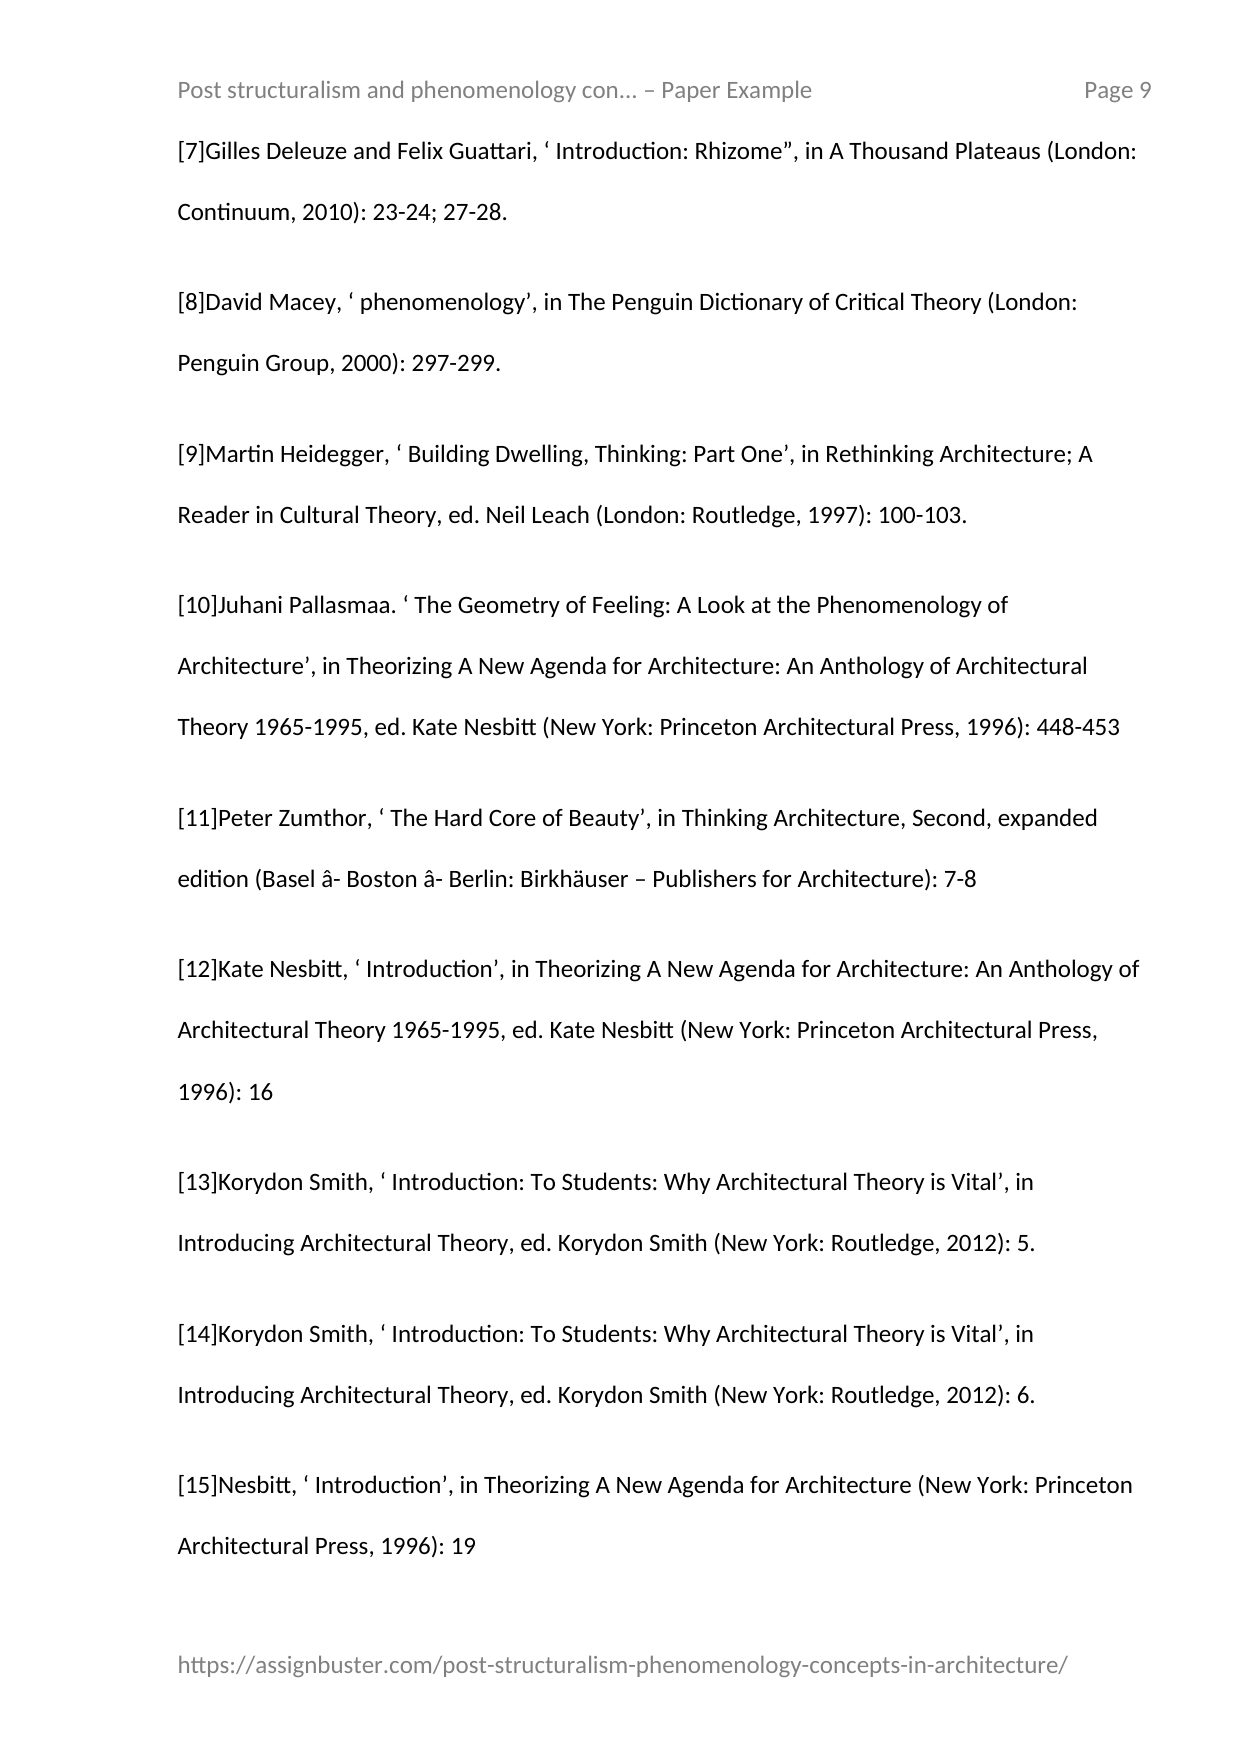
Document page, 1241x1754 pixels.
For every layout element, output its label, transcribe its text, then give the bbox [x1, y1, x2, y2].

text [9]Martin Heidegger, ‘ Building Dwelling, Thinking: Part One’, in Rethinking Architecture; A Reader in Cultural Theory, ed. Neil Leach (London: Routledge, 1997): 100-103. [177, 438, 1152, 529]
text [12]Kate Nesbitt, ‘ Introduction’, in Theorizing A New Agenda for Architecture: An Anthology of Architectural Theory 1965-1995, ed. Kate Nesbitt (New York: Princeton Architectural Press, 1996): 16 [177, 954, 1152, 1106]
text [13]Korydon Smith, ‘ Introduction: To Students: Why Architectural Theory is Vital’, in Introducing Architectural Theory, ed. Korydon Smith (New York: Routledge, 2012): 5. [177, 1166, 1152, 1258]
text [8]David Macey, ‘ phenomenology’, in The Penguin Dictionary of Critical Theory (London: Penguin Group, 2000): 297-299. [177, 286, 1152, 378]
text [7]Gilles Deleuze and Felix Guattari, ‘ Introduction: Rhizome”, in A Thousand Plateaus (London: Continuum, 2010): 23-24; 27-28. [177, 135, 1152, 226]
text [10]Juhani Pallasmaa. ‘ The Geometry of Feeling: A Look at the Phenomenology of Architecture’, in Theorizing A New Agenda for Architecture: An Anthology of Architectural Theory 1965-1995, ed. Kate Nesbitt (New York: Princeton Architectural Press, 1996): 448-453 [177, 589, 1152, 742]
text [14]Korydon Smith, ‘ Introduction: To Students: Why Architectural Theory is Vital’, in Introducing Architectural Theory, ed. Korydon Smith (New York: Routledge, 2012): 6. [177, 1318, 1152, 1409]
text [15]Nesbitt, ‘ Introduction’, in Theorizing A New Agenda for Architecture (New York: Princeton Architectural Press, 1996): 19 [177, 1469, 1152, 1561]
text [11]Peter Zumthor, ‘ The Hard Core of Beauty’, in Thinking Architecture, Second, expanded edition (Basel â- Boston â- Berlin: Birkhäuser – Publishers for Architecture): 7-8 [177, 802, 1152, 894]
